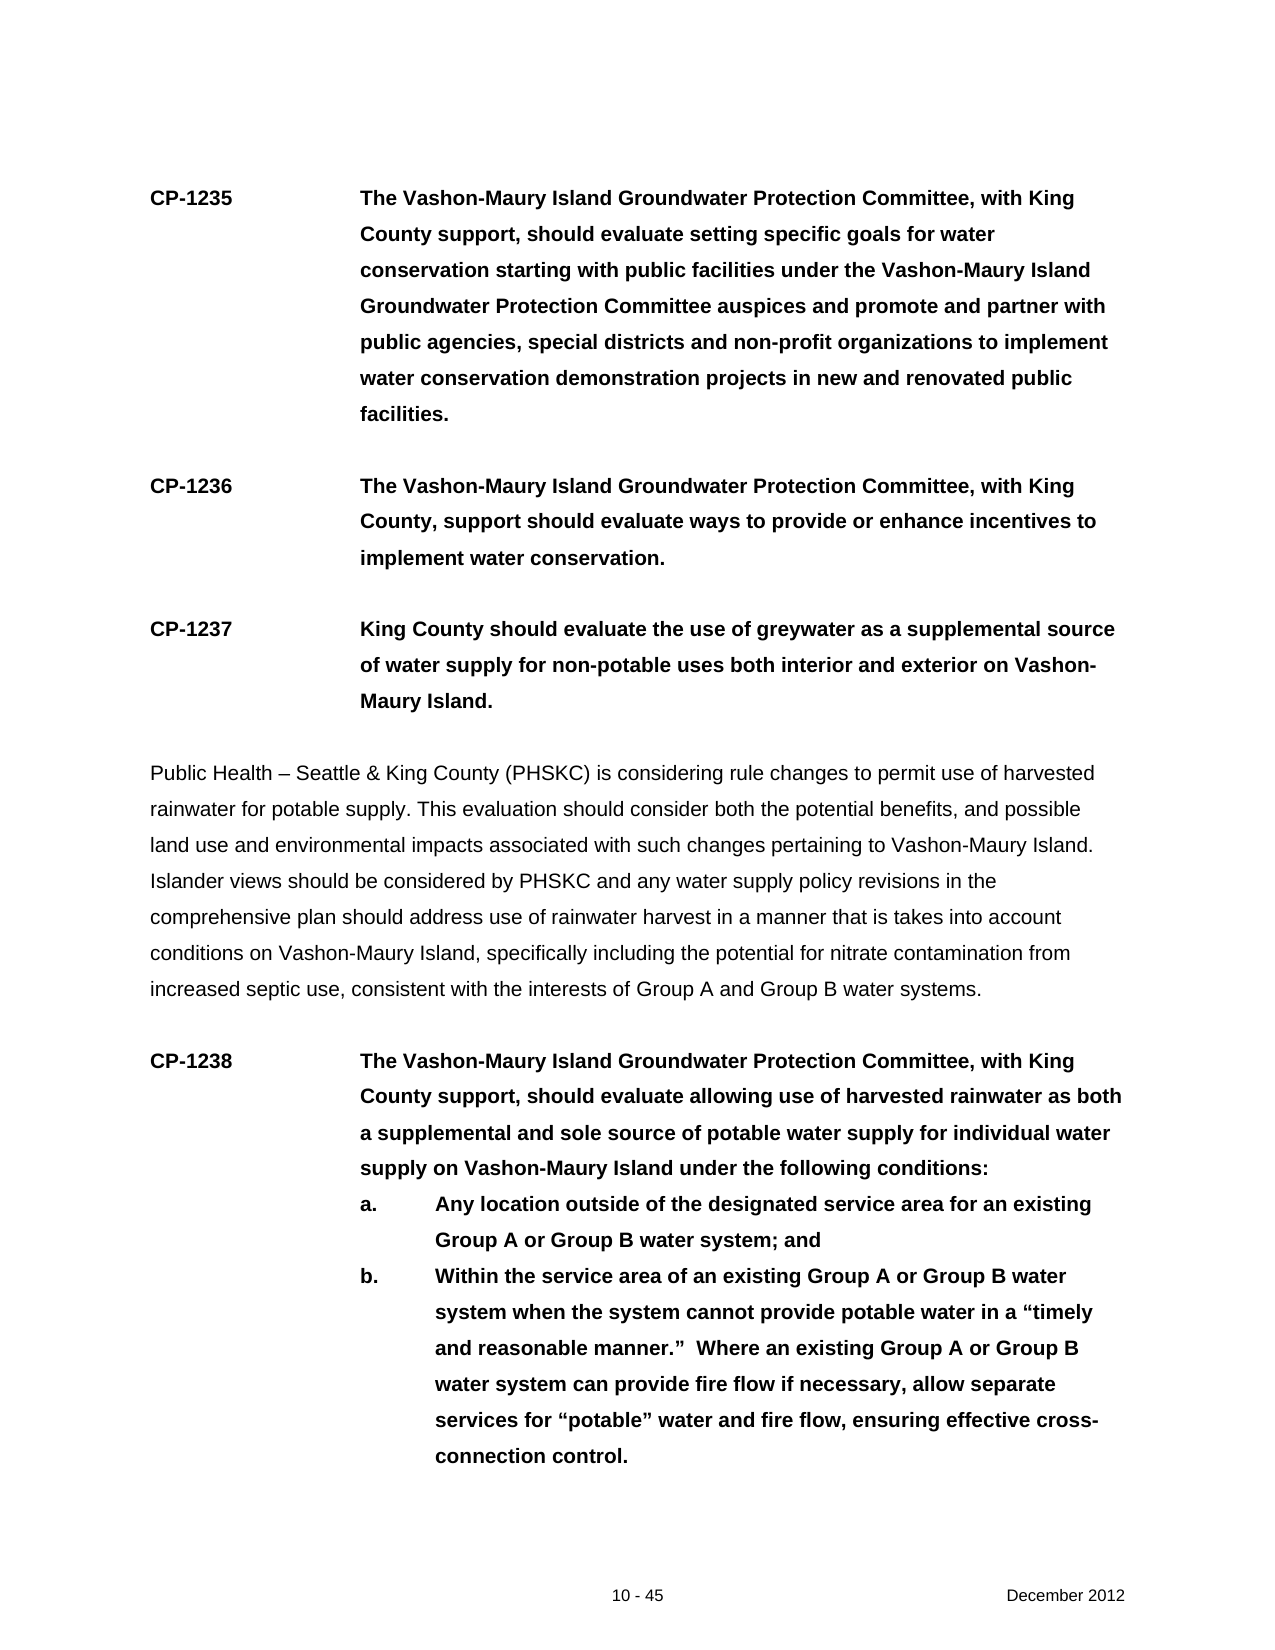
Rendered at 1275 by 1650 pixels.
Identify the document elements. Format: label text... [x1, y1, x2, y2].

text CP-1237 King County should evaluate the use of greywater as a supplemental source of water supply for non-potable uses both interior and exterior on Vashon-Maury Island. [150, 617, 1125, 713]
text b. Within the service area of an existing Group A or Group B water system when the system cannot provide potable water in a “timely and reasonable manner.” Where an existing Group A or Group B water system can provide fire flow if necessary, allow separate services for “potable” water and fire flow, ensuring effective cross-connection control. [360, 1264, 1125, 1468]
text CP-1236 The Vashon-Maury Island Groundwater Protection Committee, with King County, support should evaluate ways to provide or enhance incentives to implement water conservation. [150, 473, 1125, 569]
text CP-1238 The Vashon-Maury Island Groundwater Protection Committee, with King County support, should evaluate allowing use of harvested rainwater as both a supplemental and sole source of potable water supply for individual water supply on Vashon-Maury Island under the following conditions: [150, 1048, 1125, 1180]
text a. Any location outside of the designated service area for an existing Group A or Group B water system; and [360, 1192, 1125, 1252]
text Public Health – Seattle & King County (PHSKC) is considering rule changes to permit use of harvested rainwater for potable supply. This evaluation should consider both the potential benefits, and possible land use and environmental impacts associated with such changes pertaining to . Islander views should be considered by PHSKC and any water supply policy revisions in the comprehensive plan should address use of rainwater harvest in a manner that is takes into account conditions on Vashon-Maury Island, specifically including the potential for nitrate contamination from increased septic use, consistent with the interests of Group A and Group B water systems. [150, 761, 1125, 1001]
text CP-1235 The Vashon-Maury Island Groundwater Protection Committee, with King County support, should evaluate setting specific goals for water conservation starting with public facilities under the Vashon-Maury Island Groundwater Protection Committee auspices and promote and partner with public agencies, special districts and non-profit organizations to implement water conservation demonstration projects in new and renovated public facilities. [150, 186, 1125, 426]
